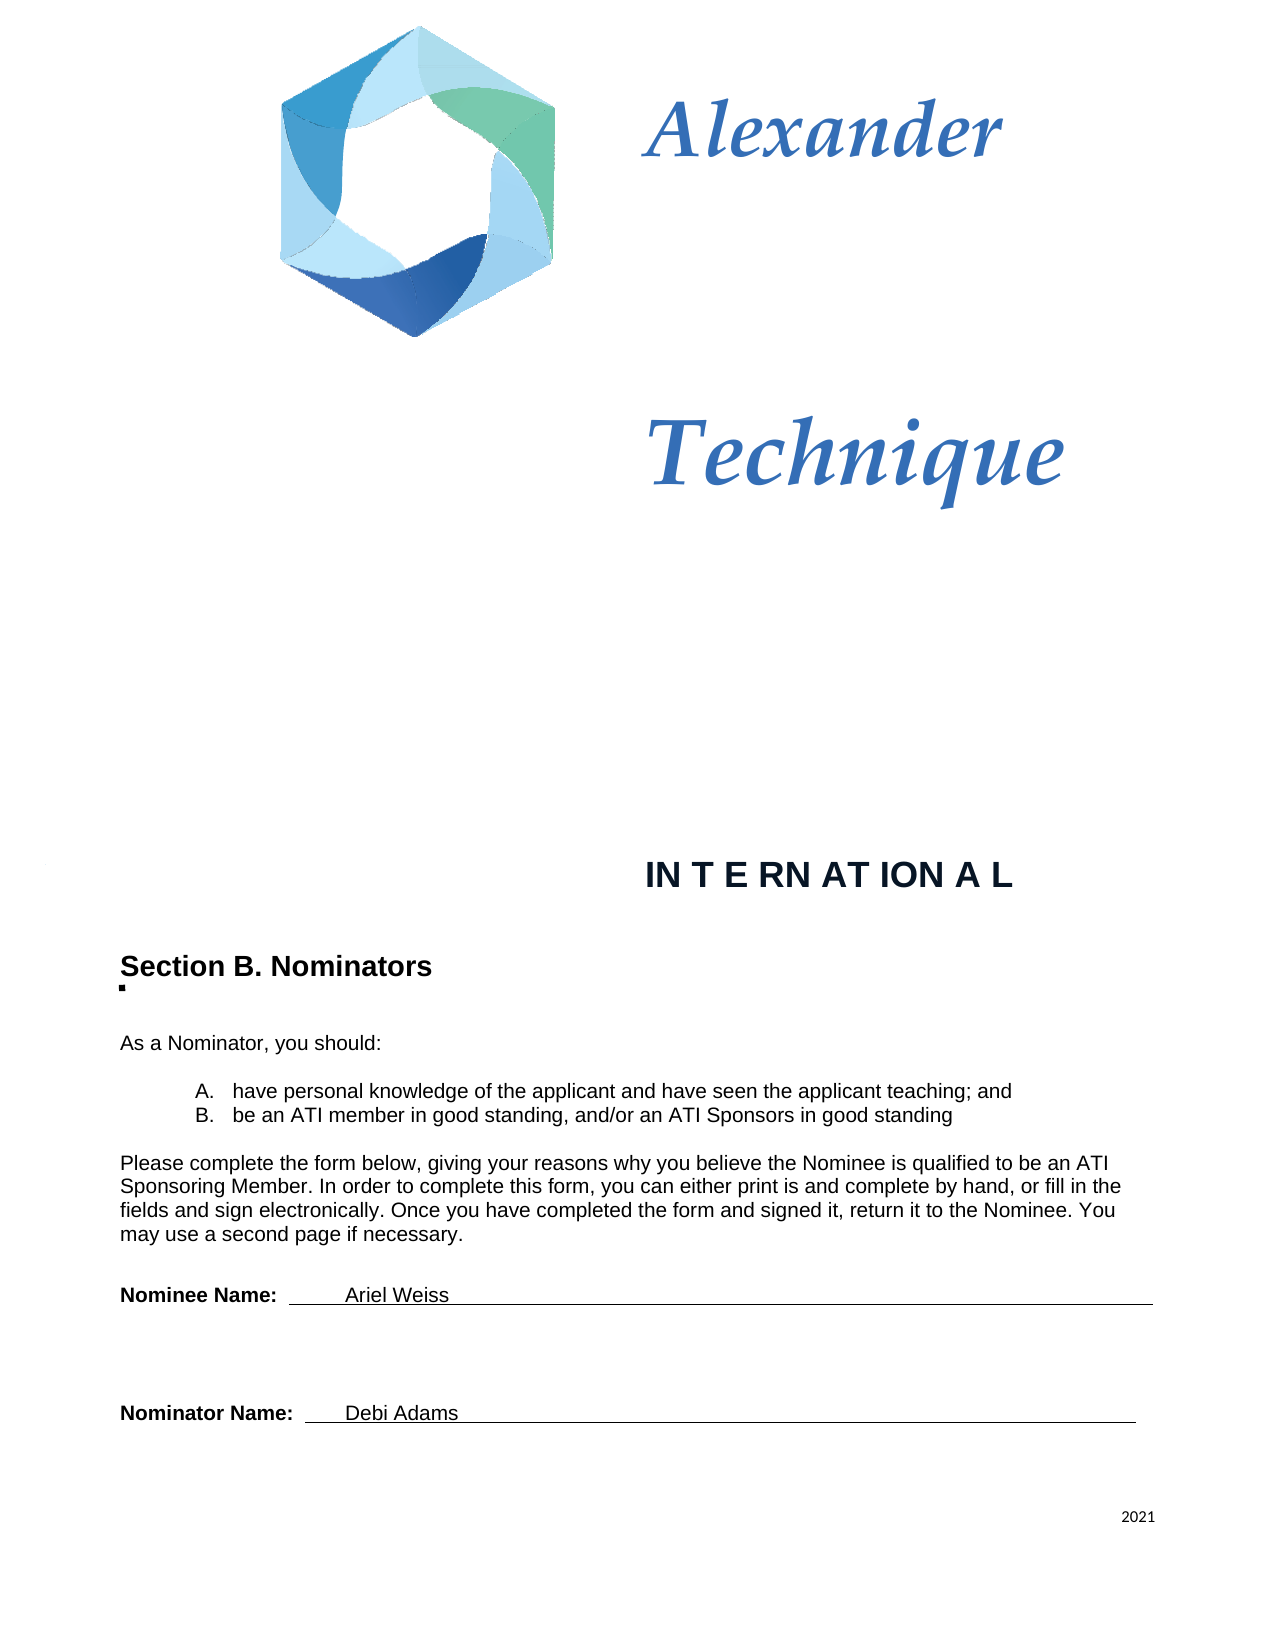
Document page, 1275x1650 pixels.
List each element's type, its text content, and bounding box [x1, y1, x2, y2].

text Please complete the form below, giving your reasons why you believe the Nominee is qualified to be an ATI Sponsoring Member. In order to complete this form, you can either print is and complete by hand, or fill in the fields and sign electronically. Once you have completed the form and signed it, return it to the Nominee. You may use a second page if necessary. [120, 1150, 1155, 1246]
text Section B. Nominators [120, 949, 1155, 983]
text As a Nominator, you should: [120, 1031, 1155, 1054]
text Nominator Name: Debi Adams [120, 1401, 1155, 1424]
list have personal knowledge of the applicant and have seen the applicant teaching; and [195, 1078, 1155, 1102]
text Nominee Name: Ariel Weiss [120, 1283, 1155, 1359]
picture [280, 26, 555, 337]
list be an ATI member in good standing, and/or an ATI Sponsors in good standing [195, 1102, 1155, 1126]
